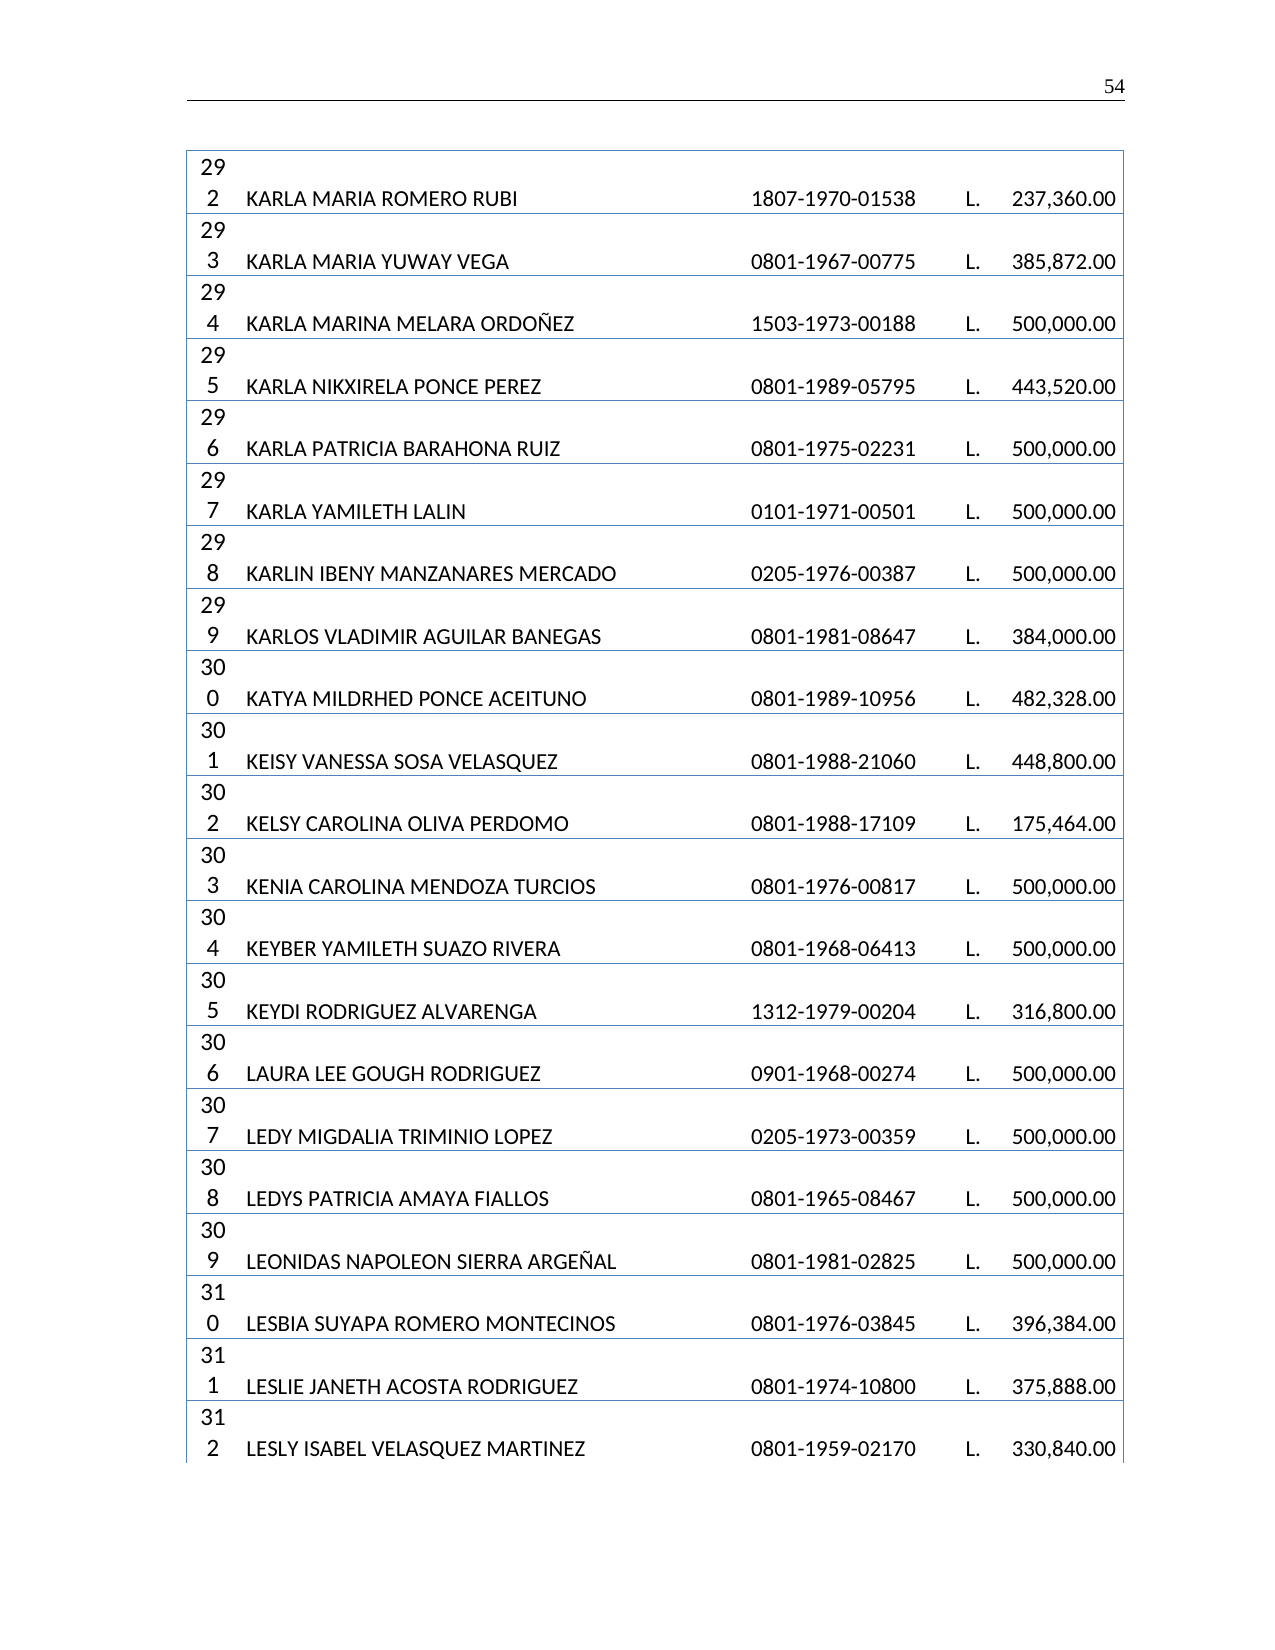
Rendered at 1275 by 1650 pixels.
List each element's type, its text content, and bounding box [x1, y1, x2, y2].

table_cell 300 [187, 651, 239, 712]
table_cell L. 443,520.00 [936, 339, 1123, 400]
table_cell KELSY CAROLINA OLIVA PERDOMO [239, 776, 738, 837]
table_cell L. 500,000.00 [936, 839, 1123, 900]
table_cell KARLIN IBENY MANZANARES MERCADO [239, 526, 738, 587]
table_cell KARLOS VLADIMIR AGUILAR BANEGAS [239, 589, 738, 650]
table_cell 0801-1975-02231 [739, 401, 936, 462]
table_cell L. 482,328.00 [936, 651, 1123, 712]
table_cell KARLA MARINA MELARA ORDOÑEZ [239, 276, 738, 337]
table_cell KEYDI RODRIGUEZ ALVARENGA [239, 964, 738, 1025]
table_cell 0801-1976-03845 [739, 1276, 936, 1337]
table_cell L. 500,000.00 [936, 526, 1123, 587]
table_cell 304 [187, 901, 239, 962]
table_cell 0801-1968-06413 [739, 901, 936, 962]
table_cell L. 500,000.00 [936, 276, 1123, 337]
table_cell L. 500,000.00 [936, 1151, 1123, 1212]
table_cell 305 [187, 964, 239, 1025]
table_cell 297 [187, 464, 239, 525]
table_cell KATYA MILDRHED PONCE ACEITUNO [239, 651, 738, 712]
table_cell 0901-1968-00274 [739, 1026, 936, 1087]
table_cell 0205-1973-00359 [739, 1089, 936, 1150]
table_cell 298 [187, 526, 239, 587]
table_cell 0801-1989-10956 [739, 651, 936, 712]
table_cell KENIA CAROLINA MENDOZA TURCIOS [239, 839, 738, 900]
table_cell L. 237,360.00 [936, 151, 1123, 212]
table_cell L. 500,000.00 [936, 464, 1123, 525]
table_cell LEDY MIGDALIA TRIMINIO LOPEZ [239, 1089, 738, 1150]
table_cell L. 375,888.00 [936, 1339, 1123, 1400]
table_cell KARLA MARIA ROMERO RUBI [239, 151, 738, 212]
table_cell L. 500,000.00 [936, 1214, 1123, 1275]
table_cell L. 385,872.00 [936, 214, 1123, 275]
table_cell 309 [187, 1214, 239, 1275]
table_cell L. 396,384.00 [936, 1276, 1123, 1337]
table_cell 0801-1976-00817 [739, 839, 936, 900]
table_cell 311 [187, 1339, 239, 1400]
table_cell 294 [187, 276, 239, 337]
table_cell 303 [187, 839, 239, 900]
table_cell 293 [187, 214, 239, 275]
table_cell 307 [187, 1089, 239, 1150]
table_cell 0801-1981-08647 [739, 589, 936, 650]
table_cell KARLA YAMILETH LALIN [239, 464, 738, 525]
table_cell 302 [187, 776, 239, 837]
table_cell 312 [187, 1401, 239, 1462]
table_cell KEYBER YAMILETH SUAZO RIVERA [239, 901, 738, 962]
table_cell 306 [187, 1026, 239, 1087]
table_cell 1312-1979-00204 [739, 964, 936, 1025]
table_cell 1503-1973-00188 [739, 276, 936, 337]
table_cell 296 [187, 401, 239, 462]
table_cell L. 500,000.00 [936, 1026, 1123, 1087]
table_cell LESBIA SUYAPA ROMERO MONTECINOS [239, 1276, 738, 1337]
table_cell 292 [187, 151, 239, 212]
table_cell 0205-1976-00387 [739, 526, 936, 587]
table_cell 1807-1970-01538 [739, 151, 936, 212]
table_cell L. 384,000.00 [936, 589, 1123, 650]
table_cell LESLIE JANETH ACOSTA RODRIGUEZ [239, 1339, 738, 1400]
table_cell 0801-1974-10800 [739, 1339, 936, 1400]
table_cell L. 500,000.00 [936, 901, 1123, 962]
table_cell L. 330,840.00 [936, 1401, 1123, 1462]
table_cell 301 [187, 714, 239, 775]
table_cell 0101-1971-00501 [739, 464, 936, 525]
table_cell 308 [187, 1151, 239, 1212]
table_cell 0801-1989-05795 [739, 339, 936, 400]
table_cell 0801-1988-17109 [739, 776, 936, 837]
table_cell 295 [187, 339, 239, 400]
table_cell LESLY ISABEL VELASQUEZ MARTINEZ [239, 1401, 738, 1462]
table_cell L. 500,000.00 [936, 1089, 1123, 1150]
table_cell L. 448,800.00 [936, 714, 1123, 775]
table_cell 0801-1988-21060 [739, 714, 936, 775]
table_cell 0801-1967-00775 [739, 214, 936, 275]
table_cell 299 [187, 589, 239, 650]
table_cell L. 316,800.00 [936, 964, 1123, 1025]
table_cell L. 175,464.00 [936, 776, 1123, 837]
table_cell L. 500,000.00 [936, 401, 1123, 462]
table_cell 310 [187, 1276, 239, 1337]
table_cell KARLA NIKXIRELA PONCE PEREZ [239, 339, 738, 400]
table_cell 0801-1981-02825 [739, 1214, 936, 1275]
table_cell 0801-1959-02170 [739, 1401, 936, 1462]
table_cell KARLA PATRICIA BARAHONA RUIZ [239, 401, 738, 462]
table_cell KARLA MARIA YUWAY VEGA [239, 214, 738, 275]
table_cell LAURA LEE GOUGH RODRIGUEZ [239, 1026, 738, 1087]
table_cell LEONIDAS NAPOLEON SIERRA ARGEÑAL [239, 1214, 738, 1275]
table_cell KEISY VANESSA SOSA VELASQUEZ [239, 714, 738, 775]
table_cell 0801-1965-08467 [739, 1151, 936, 1212]
table_cell LEDYS PATRICIA AMAYA FIALLOS [239, 1151, 738, 1212]
